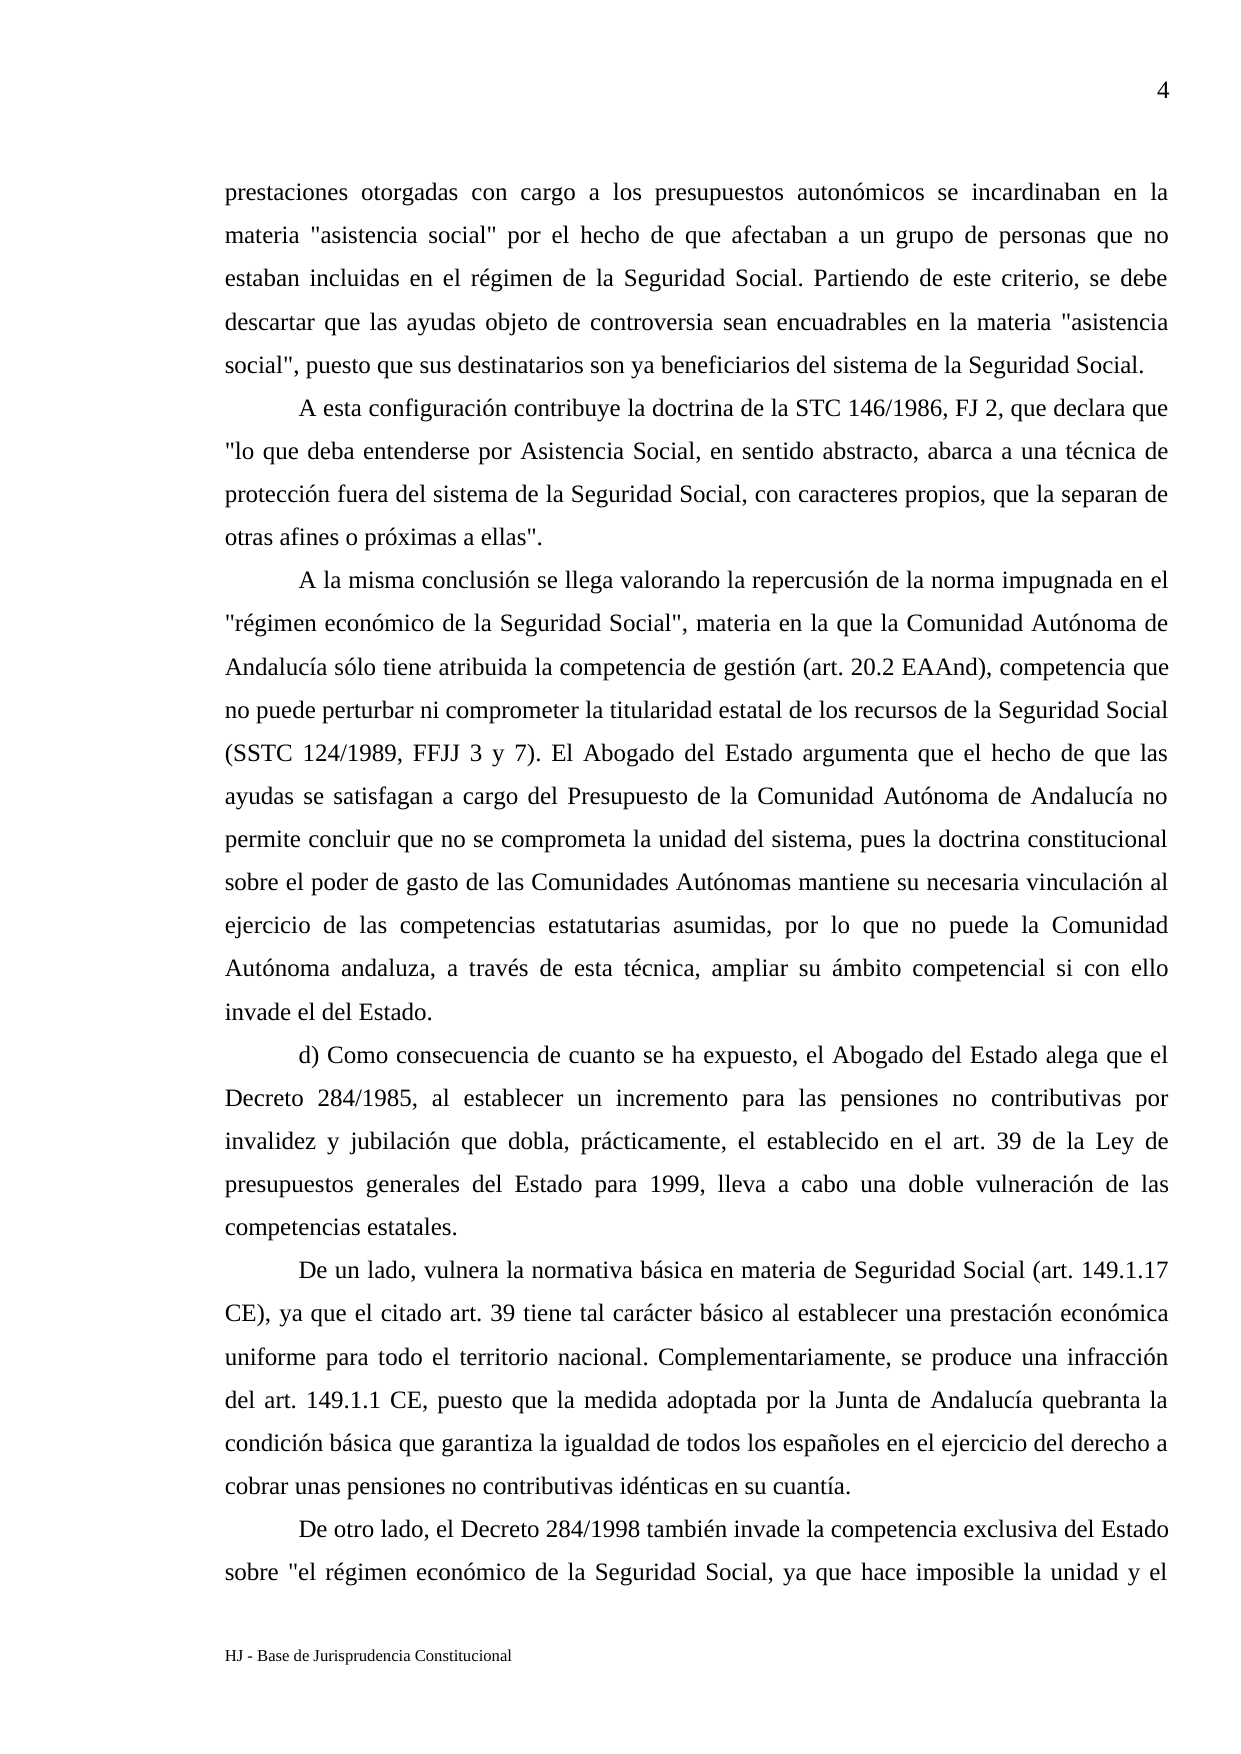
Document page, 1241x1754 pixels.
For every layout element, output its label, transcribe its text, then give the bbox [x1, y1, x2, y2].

text d) Como consecuencia de cuanto se ha expuesto, el Abogado del Estado alega que el Decreto 284/1985, al establecer un incremento para las pensiones no contributivas por invalidez y jubilación que dobla, prácticamente, el establecido en el art. 39 de la Ley de presupuestos generales del Estado para 1999, lleva a cabo una doble vulneración de las competencias estatales. [224, 1040, 1169, 1241]
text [224, 1514, 1169, 1586]
text A la misma conclusión se llega valorando la repercusión de la norma impugnada en el "régimen económico de la Seguridad Social", materia en la que la Comunidad Autónoma de Andalucía sólo tiene atribuida la competencia de gestión (art. 20.2 EAAnd), competencia que no puede perturbar ni comprometer la titularidad estatal de los recursos de la Seguridad Social (SSTC 124/1989, FFJJ 3 y 7). El Abogado del Estado argumenta que el hecho de que las ayudas se satisfagan a cargo del Presupuesto de la Comunidad Autónoma de Andalucía no permite concluir que no se comprometa la unidad del sistema, pues la doctrina constitucional sobre el poder de gasto de las Comunidades Autónomas mantiene su necesaria vinculación al ejercicio de las competencias estatutarias asumidas, por lo que no puede la Comunidad Autónoma andaluza, a través de esta técnica, ampliar su ámbito competencial si con ello invade el del Estado. [224, 565, 1169, 1025]
text De un lado, vulnera la normativa básica en materia de Seguridad Social (art. 149.1.17 CE), ya que el citado art. 39 tiene tal carácter básico al establecer una prestación económica uniforme para todo el territorio nacional. Complementariamente, se produce una infracción del art. 149.1.1 CE, puesto que la medida adoptada por la Junta de Andalucía quebranta la condición básica que garantiza la igualdad de todos los españoles en el ejercicio del derecho a cobrar unas pensiones no contributivas idénticas en su cuantía. [224, 1255, 1169, 1500]
text A esta configuración contribuye la doctrina de la STC 146/1986, FJ 2, que declara que "lo que deba entenderse por Asistencia Social, en sentido abstracto, abarca a una técnica de protección fuera del sistema de la Seguridad Social, con caracteres propios, que la separan de otras afines o próximas a ellas". [224, 393, 1169, 551]
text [224, 177, 1169, 378]
